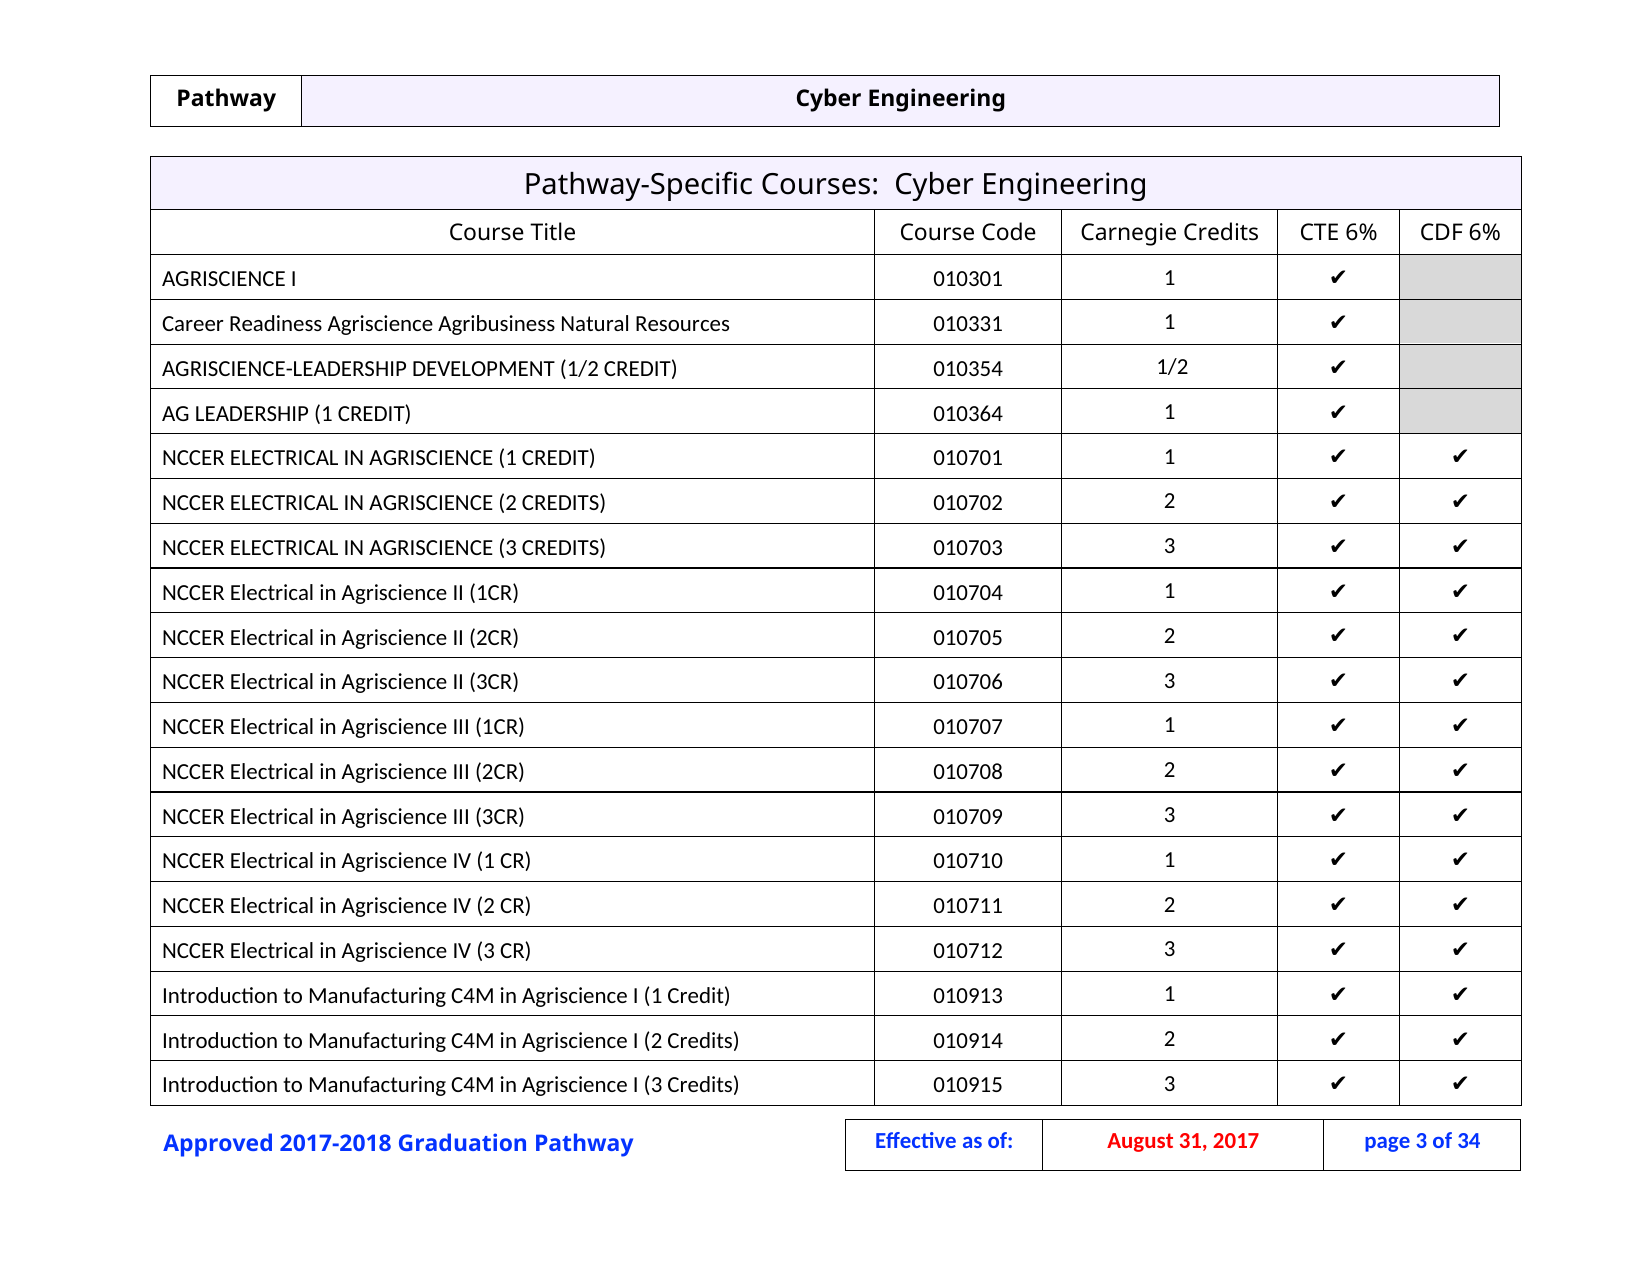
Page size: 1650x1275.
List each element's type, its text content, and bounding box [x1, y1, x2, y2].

table_cell ✔ [1400, 434, 1521, 478]
table_cell AG LEADERSHIP (1 CREDIT) [151, 389, 874, 433]
table_cell 3 [1062, 658, 1277, 702]
table_cell 010913 [875, 972, 1061, 1015]
table_cell ✔ [1278, 1016, 1399, 1060]
table_cell Introduction to Manufacturing C4M in Agriscience I (2 Credits) [151, 1016, 874, 1060]
table_cell 1 [1062, 255, 1277, 299]
table_cell [1400, 300, 1521, 343]
table_cell ✔ [1400, 569, 1521, 612]
table_cell ✔ [1278, 748, 1399, 791]
table_cell ✔ [1400, 658, 1521, 702]
table_cell ✔ [1278, 972, 1399, 1015]
table_cell NCCER Electrical in Agriscience IV (3 CR) [151, 927, 874, 971]
table_cell NCCER Electrical in Agriscience III (1CR) [151, 703, 874, 747]
table_cell ✔ [1400, 793, 1521, 836]
table_cell 2 [1062, 613, 1277, 657]
table_cell NCCER Electrical in Agriscience II (2CR) [151, 613, 874, 657]
table_cell NCCER Electrical in Agriscience II (3CR) [151, 658, 874, 702]
table_cell 010708 [875, 748, 1061, 791]
table_cell 2 [1062, 479, 1277, 523]
table_cell ✔ [1278, 345, 1399, 388]
table_cell ✔ [1278, 569, 1399, 612]
table_cell ✔ [1400, 524, 1521, 567]
table_cell 010331 [875, 300, 1061, 343]
table_cell Introduction to Manufacturing C4M in Agriscience I (3 Credits) [151, 1061, 874, 1105]
table_cell ✔ [1278, 613, 1399, 657]
table_cell 010701 [875, 434, 1061, 478]
table_cell 010703 [875, 524, 1061, 567]
table_cell ✔ [1400, 1061, 1521, 1105]
table_cell 010702 [875, 479, 1061, 523]
table_cell 010709 [875, 793, 1061, 836]
table_cell 010707 [875, 703, 1061, 747]
table_cell 010704 [875, 569, 1061, 612]
table_cell NCCER ELECTRICAL IN AGRISCIENCE (1 CREDIT) [151, 434, 874, 478]
table_cell ✔ [1278, 703, 1399, 747]
table_cell 1 [1062, 837, 1277, 881]
table_cell 3 [1062, 793, 1277, 836]
table_cell AGRISCIENCE-LEADERSHIP DEVELOPMENT (1/2 CREDIT) [151, 345, 874, 388]
table_cell [1400, 345, 1521, 388]
table_cell 3 [1062, 1061, 1277, 1105]
table_cell ✔ [1278, 300, 1399, 343]
table_cell ✔ [1278, 389, 1399, 433]
table_cell 010705 [875, 613, 1061, 657]
table_cell ✔ [1400, 927, 1521, 971]
table_cell NCCER ELECTRICAL IN AGRISCIENCE (2 CREDITS) [151, 479, 874, 523]
table_cell ✔ [1278, 524, 1399, 567]
table_cell 010301 [875, 255, 1061, 299]
table_cell Carnegie Credits [1062, 210, 1277, 254]
table_cell ✔ [1400, 479, 1521, 523]
table_cell ✔ [1278, 479, 1399, 523]
table_cell 1 [1062, 972, 1277, 1015]
table_cell ✔ [1400, 703, 1521, 747]
table_cell ✔ [1278, 882, 1399, 926]
table_cell ✔ [1278, 255, 1399, 299]
table_cell ✔ [1278, 837, 1399, 881]
table_cell ✔ [1400, 837, 1521, 881]
table_cell ✔ [1278, 793, 1399, 836]
table_cell NCCER Electrical in Agriscience II (1CR) [151, 569, 874, 612]
table_cell NCCER Electrical in Agriscience III (3CR) [151, 793, 874, 836]
table_cell ✔ [1400, 882, 1521, 926]
table_cell ✔ [1278, 927, 1399, 971]
table_cell 010712 [875, 927, 1061, 971]
table_cell ✔ [1278, 434, 1399, 478]
table_cell 1 [1062, 300, 1277, 343]
table_cell Introduction to Manufacturing C4M in Agriscience I (1 Credit) [151, 972, 874, 1015]
table_cell 010711 [875, 882, 1061, 926]
table_cell 010914 [875, 1016, 1061, 1060]
table_cell CTE 6% [1278, 210, 1399, 254]
table_cell CDF 6% [1400, 210, 1521, 254]
table_cell 2 [1062, 1016, 1277, 1060]
table_cell ✔ [1400, 1016, 1521, 1060]
table_cell 3 [1062, 927, 1277, 971]
table_cell 1 [1062, 389, 1277, 433]
table_cell 1 [1062, 703, 1277, 747]
table_cell 2 [1062, 748, 1277, 791]
table_cell NCCER Electrical in Agriscience III (2CR) [151, 748, 874, 791]
table_cell 1 [1062, 434, 1277, 478]
table_cell AGRISCIENCE I [151, 255, 874, 299]
table_cell NCCER Electrical in Agriscience IV (1 CR) [151, 837, 874, 881]
table_cell 010706 [875, 658, 1061, 702]
table_cell 010710 [875, 837, 1061, 881]
table_cell Career Readiness Agriscience Agribusiness Natural Resources [151, 300, 874, 343]
table_cell 010354 [875, 345, 1061, 388]
table_cell Course Code [875, 210, 1061, 254]
table_cell 1 [1062, 569, 1277, 612]
table_cell 3 [1062, 524, 1277, 567]
table_header Pathway-Specific Courses: Cyber Engineering [151, 157, 1521, 209]
table_cell ✔ [1278, 658, 1399, 702]
table_cell [1400, 389, 1521, 433]
table_cell [1400, 255, 1521, 299]
table_cell ✔ [1400, 972, 1521, 1015]
table_cell 2 [1062, 882, 1277, 926]
table_cell NCCER Electrical in Agriscience IV (2 CR) [151, 882, 874, 926]
table_cell 010364 [875, 389, 1061, 433]
table_cell Course Title [151, 210, 874, 254]
table_cell ✔ [1278, 1061, 1399, 1105]
table_cell 1/2 [1062, 345, 1277, 388]
table_cell ✔ [1400, 748, 1521, 791]
table_cell 010915 [875, 1061, 1061, 1105]
table_cell NCCER ELECTRICAL IN AGRISCIENCE (3 CREDITS) [151, 524, 874, 567]
table_cell ✔ [1400, 613, 1521, 657]
